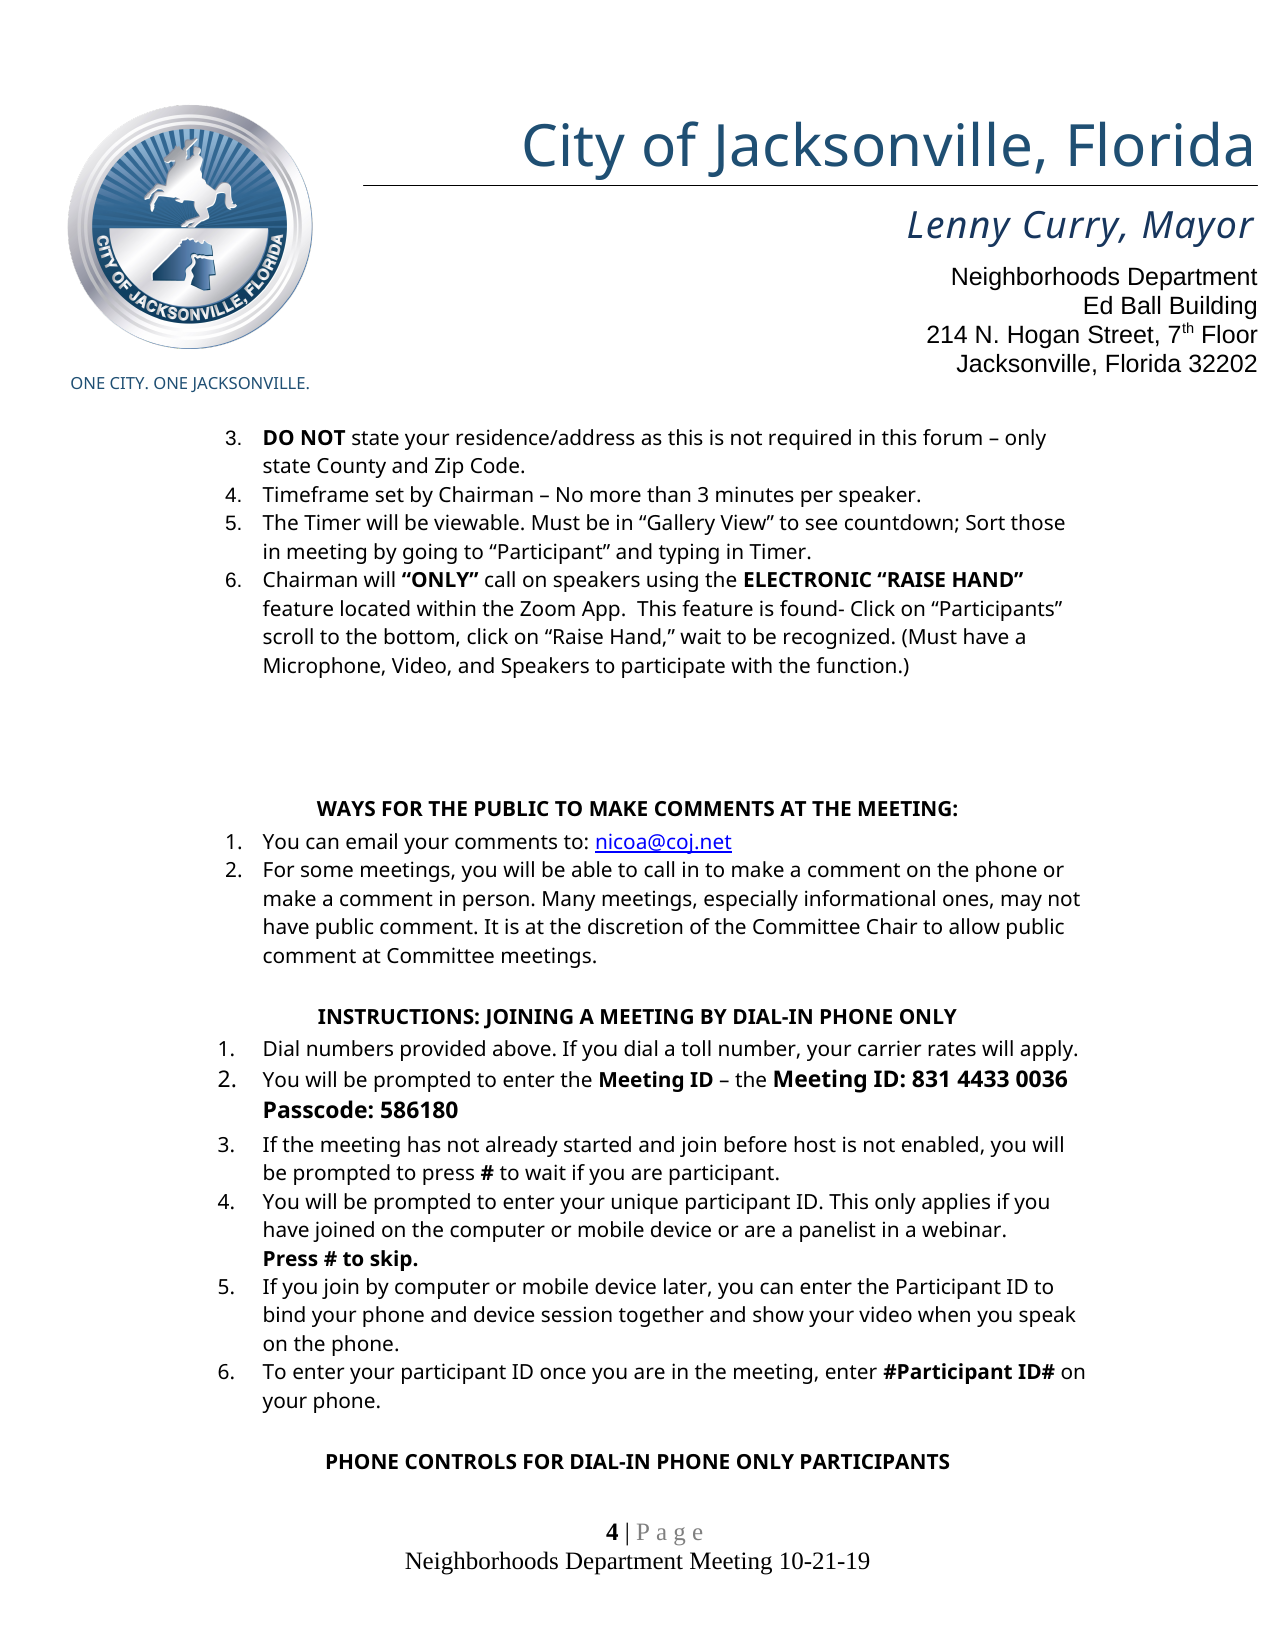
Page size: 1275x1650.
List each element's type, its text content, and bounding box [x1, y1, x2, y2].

list You will be prompted to enter your unique participant ID. This only applies if you have joined on the computer or mobile device or are a panelist in a webinar. Press # to skip. [217, 1187, 1087, 1272]
text INSTRUCTIONS: JOINING A MEETING BY DIAL-IN PHONE ONLY [187, 1002, 1087, 1030]
list If you join by computer or mobile device later, you can enter the Participant ID to bind your phone and device session together and show your video when you speak on the phone. [217, 1272, 1087, 1357]
text WAYS FOR THE PUBLIC TO MAKE COMMENTS AT THE MEETING: [187, 794, 1087, 823]
list Chairman will “ONLY” call on speakers using the ELECTRONIC “RAISE HAND” feature located within the Zoom App. This feature is found- Click on “Participants” scroll to the bottom, click on “Raise Hand,” wait to be recognized. (Must have a Microphone, Video, and Speakers to participate with the function.) [225, 565, 1087, 679]
list If the meeting has not already started and join before host is not enabled, you will be prompted to press # to wait if you are participant. [217, 1130, 1087, 1187]
list You will be prompted to enter the Meeting ID – the Meeting ID: 831 4433 0036 [217, 1063, 1087, 1094]
list Dial numbers provided above. If you dial a toll number, your carrier rates will apply. [217, 1034, 1087, 1063]
list For some meetings, you will be able to call in to make a comment on the phone or make a comment in person. Many meetings, especially informational ones, may not have public comment. It is at the discretion of the Committee Chair to allow public comment at Committee meetings. [225, 855, 1087, 969]
list You can email your comments to: nicoa@coj.net [225, 827, 1087, 855]
list The Timer will be viewable. Must be in “Gallery View” to see countdown; Sort those in meeting by going to “Participant” and typing in Timer. [225, 508, 1087, 565]
text PHONE CONTROLS FOR DIAL-IN PHONE ONLY PARTICIPANTS [187, 1447, 1087, 1475]
list Timeframe set by Chairman – No more than 3 minutes per speaker. [225, 480, 1087, 508]
text Passcode: 586180 [262, 1094, 1087, 1125]
list DO NOT state your residence/address as this is not required in this forum – only state County and Zip Code. [225, 423, 1087, 480]
picture [67, 103, 313, 349]
list To enter your participant ID once you are in the meeting, enter #Participant ID# on your phone. [217, 1357, 1087, 1414]
